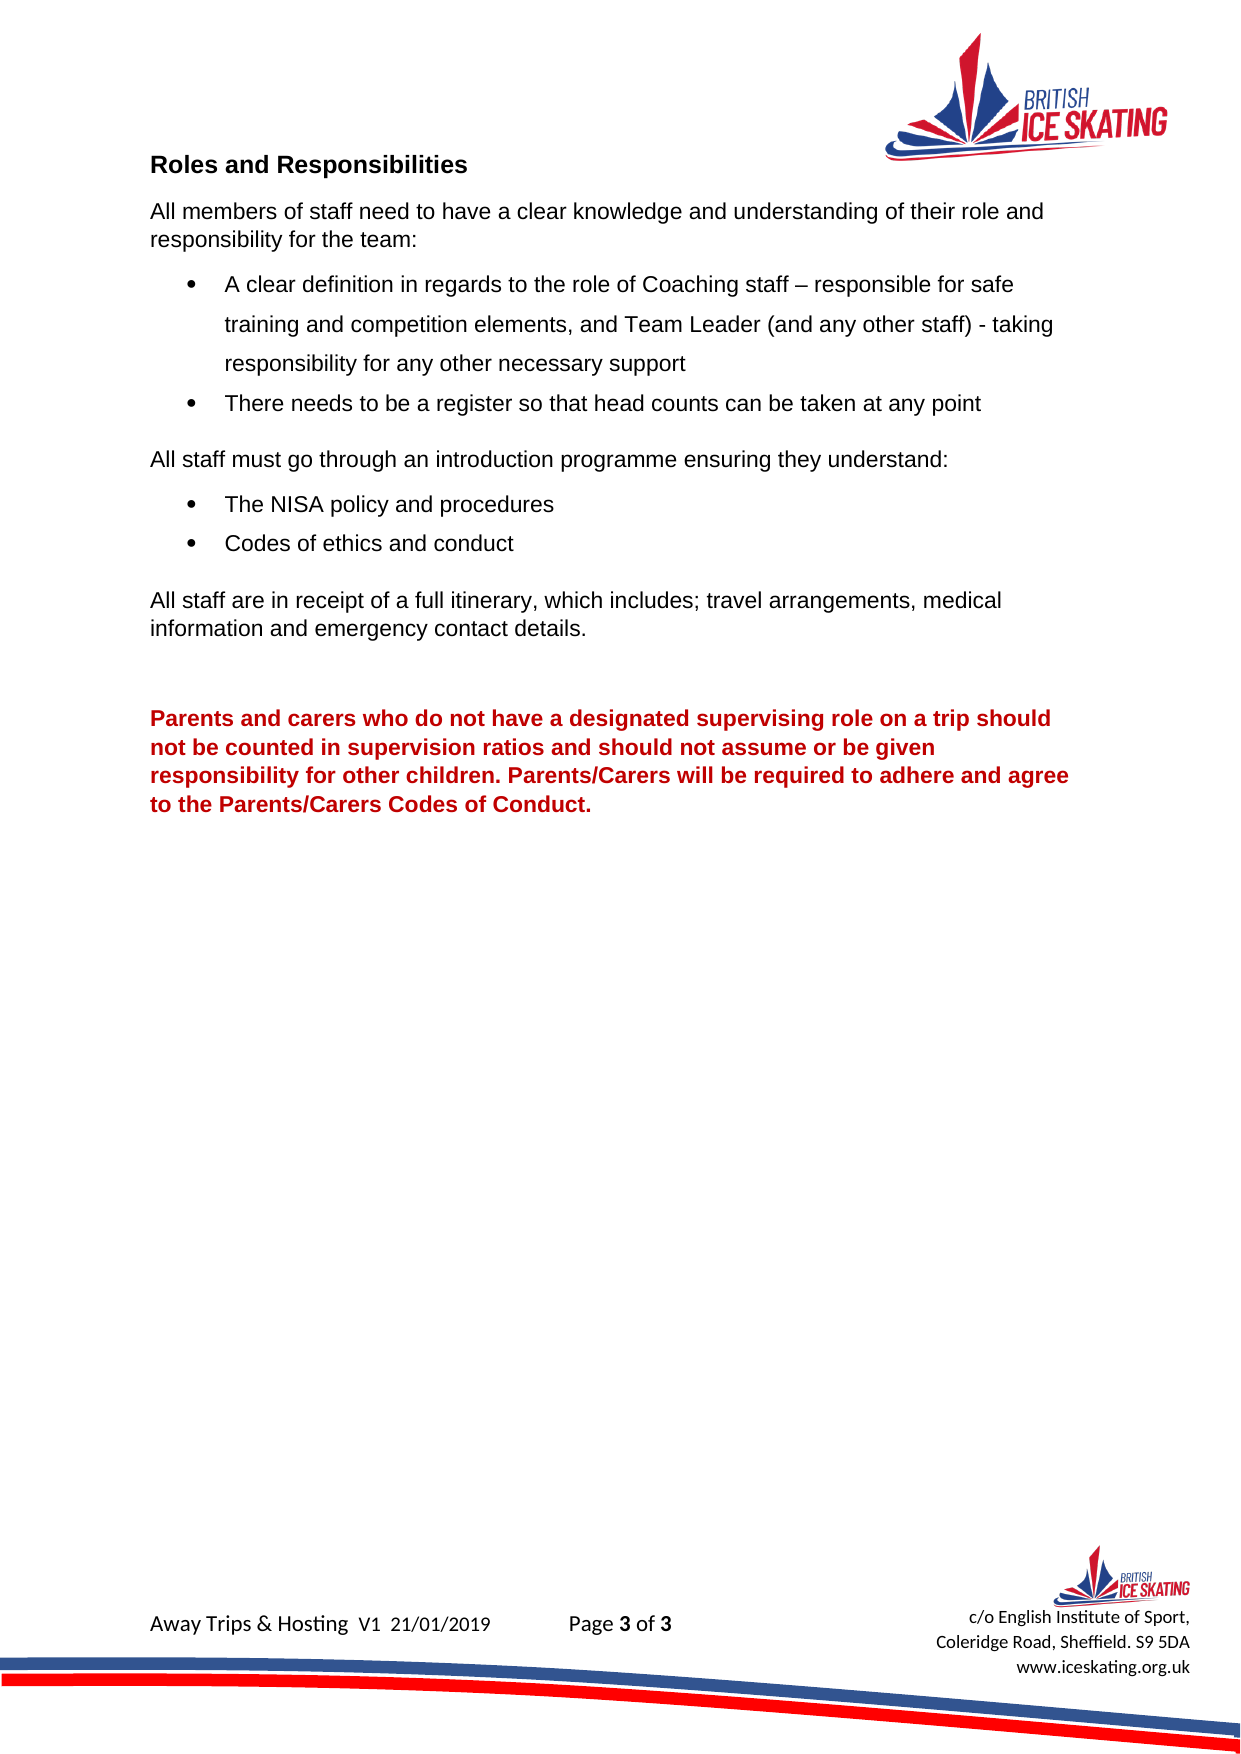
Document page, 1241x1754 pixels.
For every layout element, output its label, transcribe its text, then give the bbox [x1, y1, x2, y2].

picture [1050, 1538, 1191, 1611]
list Codes of ethics and conduct [187, 530, 1090, 557]
list The NISA policy and procedures [187, 491, 1090, 517]
picture [881, 25, 1172, 169]
text All members of staff need to have a clear knowledge and understanding of their role and responsibility for the team: [150, 198, 1090, 252]
text Parents and carers who do not have a designated supervising role on a trip should not be counted in supervision ratios and should not assume or be given responsibility for other children. Parents/Carers will be required to adhere and agree to the Parents/Carers Codes of Conduct. [150, 705, 1090, 817]
text All staff are in receipt of a full itinerary, which includes; travel arrangements, medical information and emergency contact details. [150, 587, 1090, 641]
text All staff must go through an introduction programme ensuring they understand: [150, 446, 1090, 472]
list A clear definition in regards to the role of Coaching staff – responsible for safe training and competition elements, and Team Leader (and any other staff) - taking responsibility for any other necessary support [187, 271, 1090, 377]
list There needs to be a register so that head counts can be taken at any point [187, 390, 1090, 416]
text Roles and Responsibilities [150, 150, 1090, 179]
